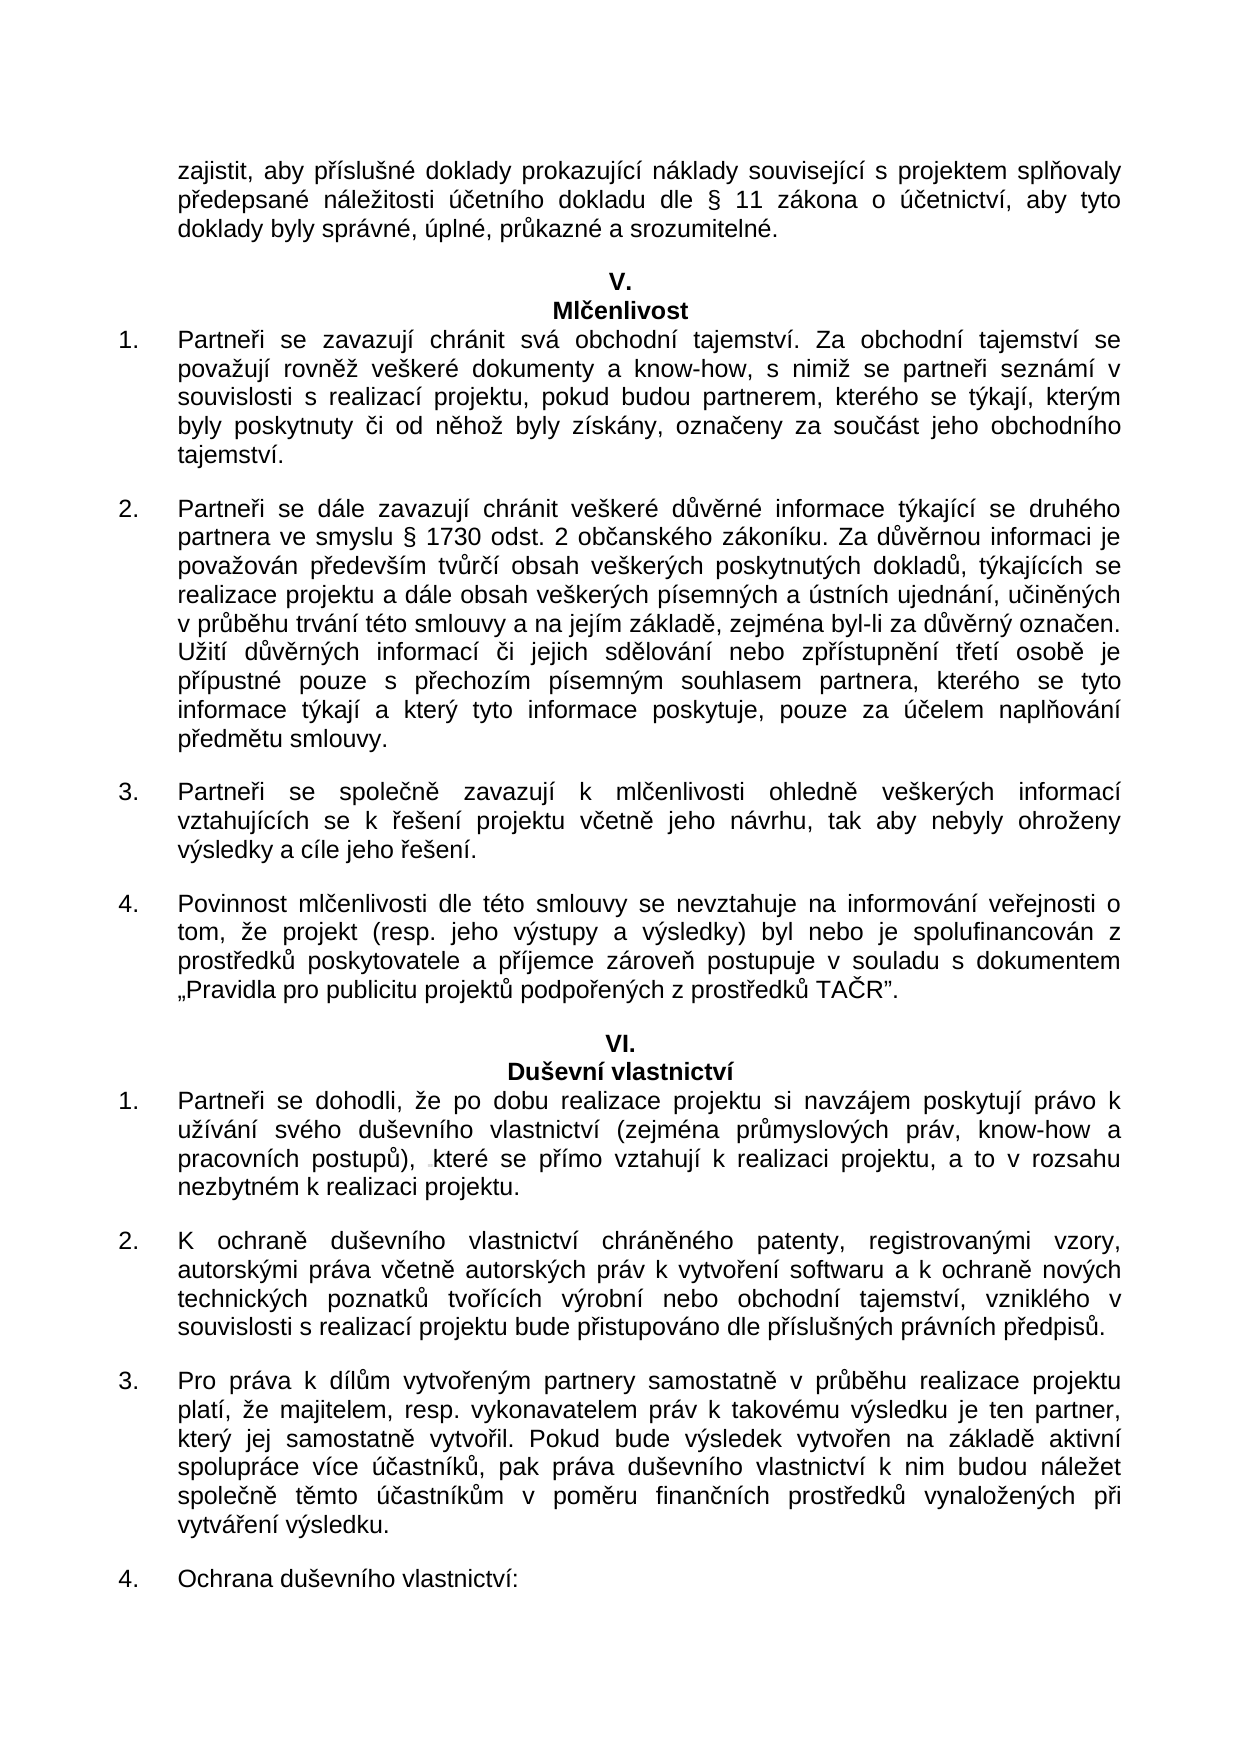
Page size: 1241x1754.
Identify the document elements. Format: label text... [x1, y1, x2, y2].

list Partneři se zavazují chránit svá obchodní tajemství. Za obchodní tajemství se považují rovněž veškeré dokumenty a know-how, s nimiž se partneři seznámí v souvislosti s realizací projektu, pokud budou partnerem, kterého se týkají, kterým byly poskytnuty či od něhož byly získány, označeny za součást jeho obchodního tajemství. [118, 325, 1123, 468]
list Ochrana duševního vlastnictví: [118, 1563, 1123, 1592]
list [118, 156, 1123, 242]
text VI. Duševní vlastnictví [118, 1028, 1123, 1086]
list Partneři se společně zavazují k mlčenlivosti ohledně veškerých informací vztahujících se k řešení projektu včetně jeho návrhu, tak aby nebyly ohroženy výsledky a cíle jeho řešení. [118, 777, 1123, 863]
text V. Mlčenlivost [118, 267, 1123, 325]
list Pro práva k dílům vytvořeným partnery samostatně v průběhu realizace projektu platí, že majitelem, resp. vykonavatelem práv k takovému výsledku je ten partner, který jej samostatně vytvořil. Pokud bude výsledek vytvořen na základě aktivní spolupráce více účastníků, pak práva duševního vlastnictví k nim budou náležet společně těmto účastníkům v poměru finančních prostředků vynaložených při vytváření výsledku. [118, 1366, 1123, 1538]
list Partneři se dohodli, že po dobu realizace projektu si navzájem poskytují právo k užívání svého duševního vlastnictví (zejména průmyslových práv, know-how a pracovních postupů), které se přímo vztahují k realizaci projektu, a to v rozsahu nezbytném k realizaci projektu. [118, 1086, 1123, 1201]
list K ochraně duševního vlastnictví chráněného patenty, registrovanými vzory, autorskými práva včetně autorských práv k vytvoření softwaru a k ochraně nových technických poznatků tvořících výrobní nebo obchodní tajemství, vzniklého v souvislosti s realizací projektu bude přistupováno dle příslušných právních předpisů. [118, 1226, 1123, 1341]
list Povinnost mlčenlivosti dle této smlouvy se nevztahuje na informování veřejnosti o tom, že projekt (resp. jeho výstupy a výsledky) byl nebo je spolufinancován z prostředků poskytovatele a příjemce zároveň postupuje v souladu s dokumentem „Pravidla pro publicitu projektů podpořených z prostředků TAČR”. [118, 888, 1123, 1003]
list Partneři se dále zavazují chránit veškeré důvěrné informace týkající se druhého partnera ve smyslu § 1730 odst. 2 občanského zákoníku. Za důvěrnou informaci je považován především tvůrčí obsah veškerých poskytnutých dokladů, týkajících se realizace projektu a dále obsah veškerých písemných a ústních ujednání, učiněných v průběhu trvání této smlouvy a na jejím základě, zejména byl-li za důvěrný označen. Užití důvěrných informací či jejich sdělování nebo zpřístupnění třetí osobě je přípustné pouze s přechozím písemným souhlasem partnera, kterého se tyto informace týkají a který tyto informace poskytuje, pouze za účelem naplňování předmětu smlouvy. [118, 493, 1123, 752]
